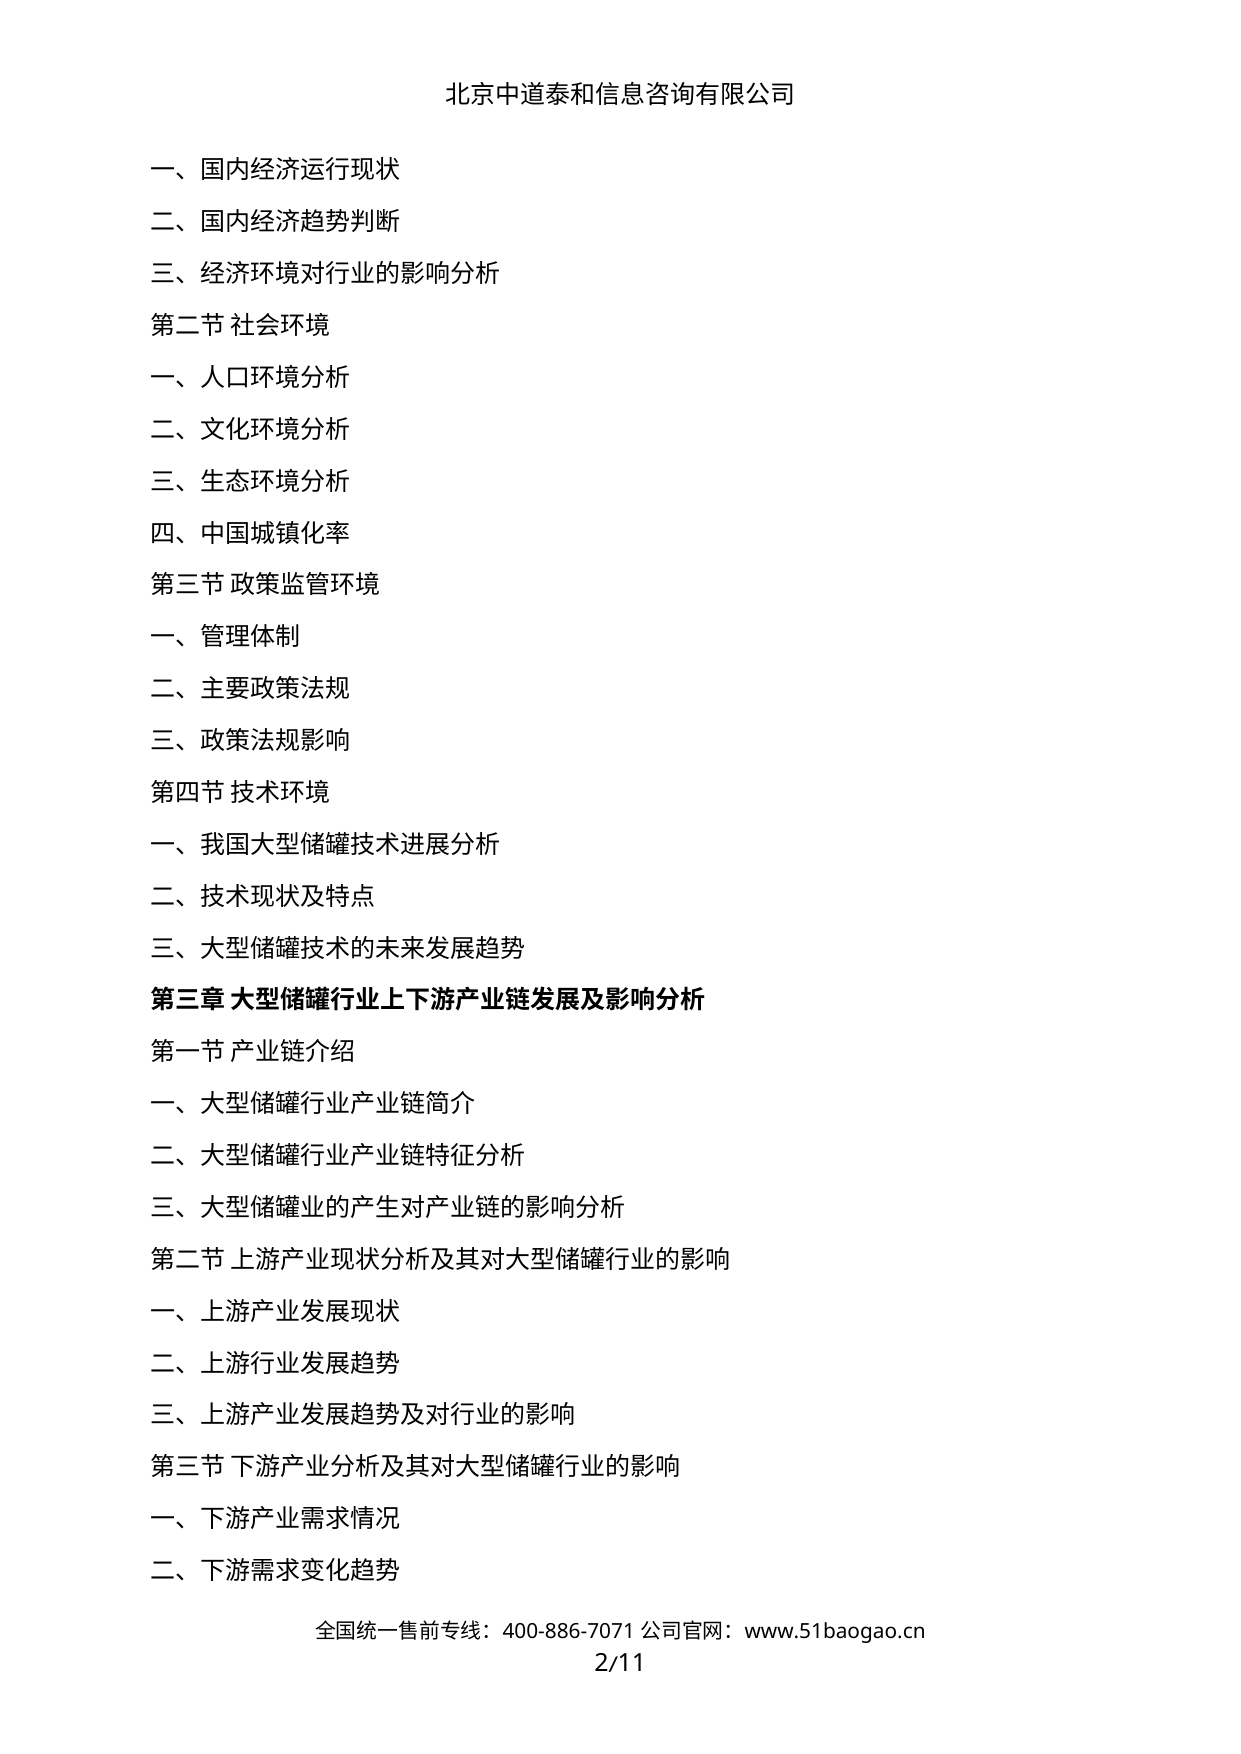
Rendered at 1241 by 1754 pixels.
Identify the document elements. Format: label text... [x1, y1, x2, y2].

text 二、国内经济趋势判断 [150, 202, 1090, 238]
text 一、大型储罐行业产业链简介 [150, 1084, 1090, 1120]
text 第一节 产业链介绍 [150, 1032, 1090, 1068]
text 三、大型储罐技术的未来发展趋势 [150, 928, 1090, 964]
text 一、我国大型储罐技术进展分析 [150, 824, 1090, 861]
text 第三节 政策监管环境 [150, 565, 1090, 601]
text 二、技术现状及特点 [150, 876, 1090, 912]
text 三、生态环境分析 [150, 461, 1090, 497]
text 二、上游行业发展趋势 [150, 1343, 1090, 1379]
text 二、主要政策法规 [150, 669, 1090, 705]
text 三、大型储罐业的产生对产业链的影响分析 [150, 1187, 1090, 1224]
text 二、下游需求变化趋势 [150, 1551, 1090, 1587]
text 一、人口环境分析 [150, 357, 1090, 394]
text 一、下游产业需求情况 [150, 1499, 1090, 1535]
text 第三节 下游产业分析及其对大型储罐行业的影响 [150, 1447, 1090, 1483]
text 第三章 大型储罐行业上下游产业链发展及影响分析 [150, 980, 1090, 1016]
text 二、文化环境分析 [150, 409, 1090, 446]
text 四、中国城镇化率 [150, 513, 1090, 549]
text 第二节 社会环境 [150, 306, 1090, 342]
text 第二节 上游产业现状分析及其对大型储罐行业的影响 [150, 1239, 1090, 1276]
text 一、上游产业发展现状 [150, 1291, 1090, 1327]
text 三、经济环境对行业的影响分析 [150, 254, 1090, 290]
text 二、大型储罐行业产业链特征分析 [150, 1136, 1090, 1172]
text 一、管理体制 [150, 617, 1090, 653]
text 一、国内经济运行现状 [150, 150, 1090, 186]
text 三、政策法规影响 [150, 721, 1090, 757]
text 第四节 技术环境 [150, 772, 1090, 809]
text 三、上游产业发展趋势及对行业的影响 [150, 1395, 1090, 1431]
